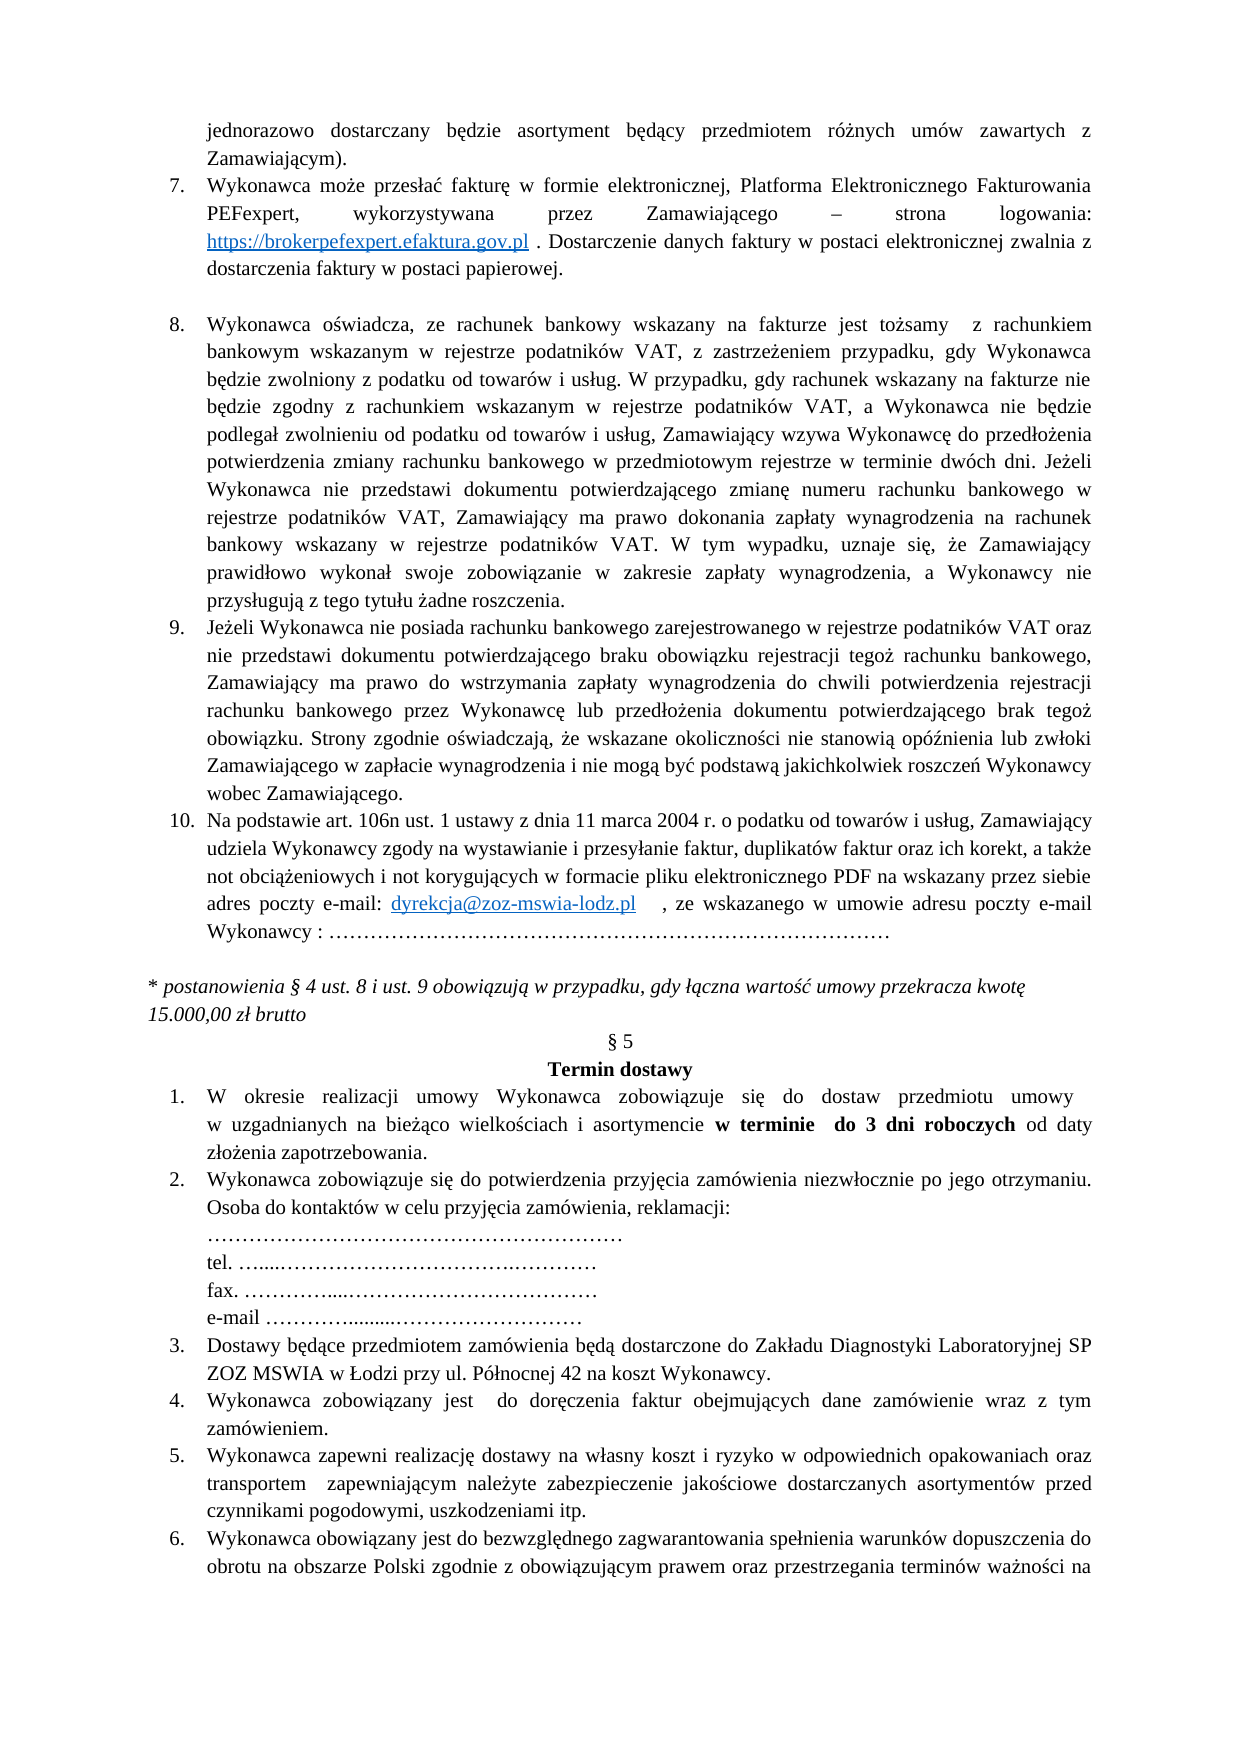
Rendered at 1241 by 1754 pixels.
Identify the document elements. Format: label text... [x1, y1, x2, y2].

text * postanowienia § 4 ust. 8 i ust. 9 obowiązują w przypadku, gdy łączna wartość umowy przekracza kwotę 15.000,00 zł brutto [148, 974, 1093, 1026]
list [169, 1526, 1093, 1578]
text tel. …....…………………………….………… [207, 1250, 1093, 1274]
list Wykonawca zobowiązany jest do doręczenia faktur obejmujących dane zamówienie wraz z tym zamówieniem. [169, 1388, 1093, 1440]
list Wykonawca może przesłać fakturę w formie elektronicznej, Platforma Elektronicznego Fakturowania PEFexpert, wykorzystywana przez Zamawiającego – strona logowania: https://brokerpefexpert.efaktura.gov.pl . Dostarczenie danych faktury w postaci elektronicznej zwalnia z dostarczenia faktury w postaci papierowej. [169, 173, 1093, 280]
text e-mail ………….........……………………… [207, 1305, 1093, 1329]
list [169, 118, 1093, 170]
list Dostawy będące przedmiotem zamówienia będą dostarczone do Zakładu Diagnostyki Laboratoryjnej SP ZOZ MSWIA w Łodzi przy ul. Północnej 42 na koszt Wykonawcy. [169, 1333, 1093, 1384]
list Na podstawie art. 106n ust. 1 ustawy z dnia 11 marca 2004 r. o podatku od towarów i usług, Zamawiający udziela Wykonawcy zgody na wystawianie i przesyłanie faktur, duplikatów faktur oraz ich korekt, a także not obciążeniowych i not korygujących w formacie pliku elektronicznego PDF na wskazany przez siebie adres poczty e-mail: dyrekcja@zoz-mswia-lodz.pl , ze wskazanego w umowie adresu poczty e-mail Wykonawcy : ……………………………………………………………………… [169, 808, 1093, 943]
text § 5 [148, 1029, 1093, 1053]
list Jeżeli Wykonawca nie posiada rachunku bankowego zarejestrowanego w rejestrze podatników VAT oraz nie przedstawi dokumentu potwierdzającego braku obowiązku rejestracji tegoż rachunku bankowego, Zamawiający ma prawo do wstrzymania zapłaty wynagrodzenia do chwili potwierdzenia rejestracji rachunku bankowego przez Wykonawcę lub przedłożenia dokumentu potwierdzającego brak tegoż obowiązku. Strony zgodnie oświadczają, że wskazane okoliczności nie stanowią opóźnienia lub zwłoki Zamawiającego w zapłacie wynagrodzenia i nie mogą być podstawą jakichkolwiek roszczeń Wykonawcy wobec Zamawiającego. [169, 615, 1093, 805]
text Termin dostawy [148, 1057, 1093, 1081]
text fax. …………....……………………………… [207, 1278, 1093, 1302]
list Wykonawca zobowiązuje się do potwierdzenia przyjęcia zamówienia niezwłocznie po jego otrzymaniu. Osoba do kontaktów w celu przyjęcia zamówienia, reklamacji: [169, 1167, 1093, 1219]
text …………………………………………………… [207, 1222, 1093, 1246]
list Wykonawca oświadcza, ze rachunek bankowy wskazany na fakturze jest tożsamy z rachunkiem bankowym wskazanym w rejestrze podatników VAT, z zastrzeżeniem przypadku, gdy Wykonawca będzie zwolniony z podatku od towarów i usług. W przypadku, gdy rachunek wskazany na fakturze nie będzie zgodny z rachunkiem wskazanym w rejestrze podatników VAT, a Wykonawca nie będzie podlegał zwolnieniu od podatku od towarów i usług, Zamawiający wzywa Wykonawcę do przedłożenia potwierdzenia zmiany rachunku bankowego w przedmiotowym rejestrze w terminie dwóch dni. Jeżeli Wykonawca nie przedstawi dokumentu potwierdzającego zmianę numeru rachunku bankowego w rejestrze podatników VAT, Zamawiający ma prawo dokonania zapłaty wynagrodzenia na rachunek bankowy wskazany w rejestrze podatników VAT. W tym wypadku, uznaje się, że Zamawiający prawidłowo wykonał swoje zobowiązanie w zakresie zapłaty wynagrodzenia, a Wykonawcy nie przysługują z tego tytułu żadne roszczenia. [169, 311, 1093, 612]
list Wykonawca zapewni realizację dostawy na własny koszt i ryzyko w odpowiednich opakowaniach oraz transportem zapewniającym należyte zabezpieczenie jakościowe dostarczanych asortymentów przed czynnikami pogodowymi, uszkodzeniami itp. [169, 1443, 1093, 1522]
list W okresie realizacji umowy Wykonawca zobowiązuje się do dostaw przedmiotu umowy w uzgadnianych na bieżąco wielkościach i asortymencie w terminie do 3 dni roboczych od daty złożenia zapotrzebowania. [169, 1084, 1093, 1164]
